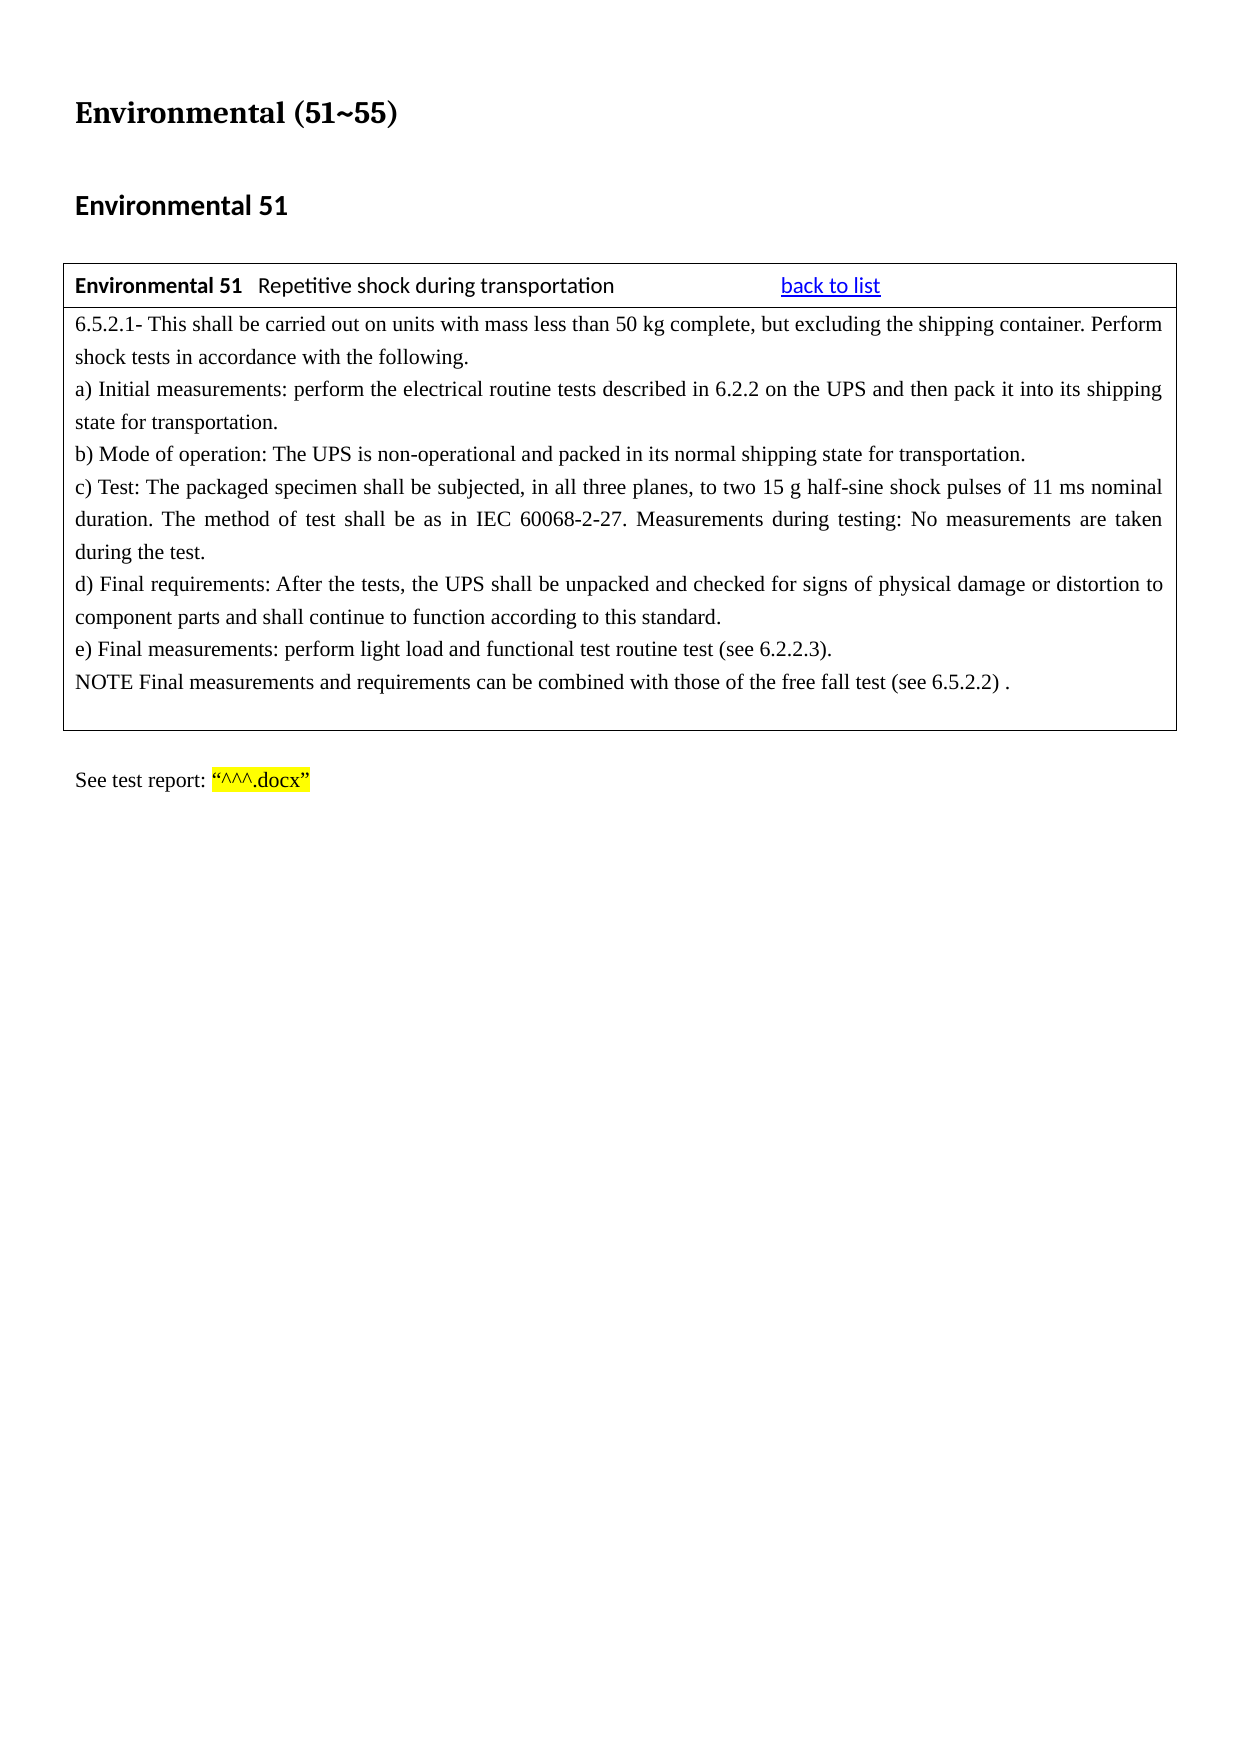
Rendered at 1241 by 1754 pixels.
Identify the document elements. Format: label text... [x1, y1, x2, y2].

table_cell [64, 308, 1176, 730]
subtitle Environmental 51 [75, 172, 1165, 237]
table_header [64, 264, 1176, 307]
text See test report: “^^^.docx” [75, 764, 1165, 796]
subtitle Environmental (51~55) [75, 81, 1165, 146]
